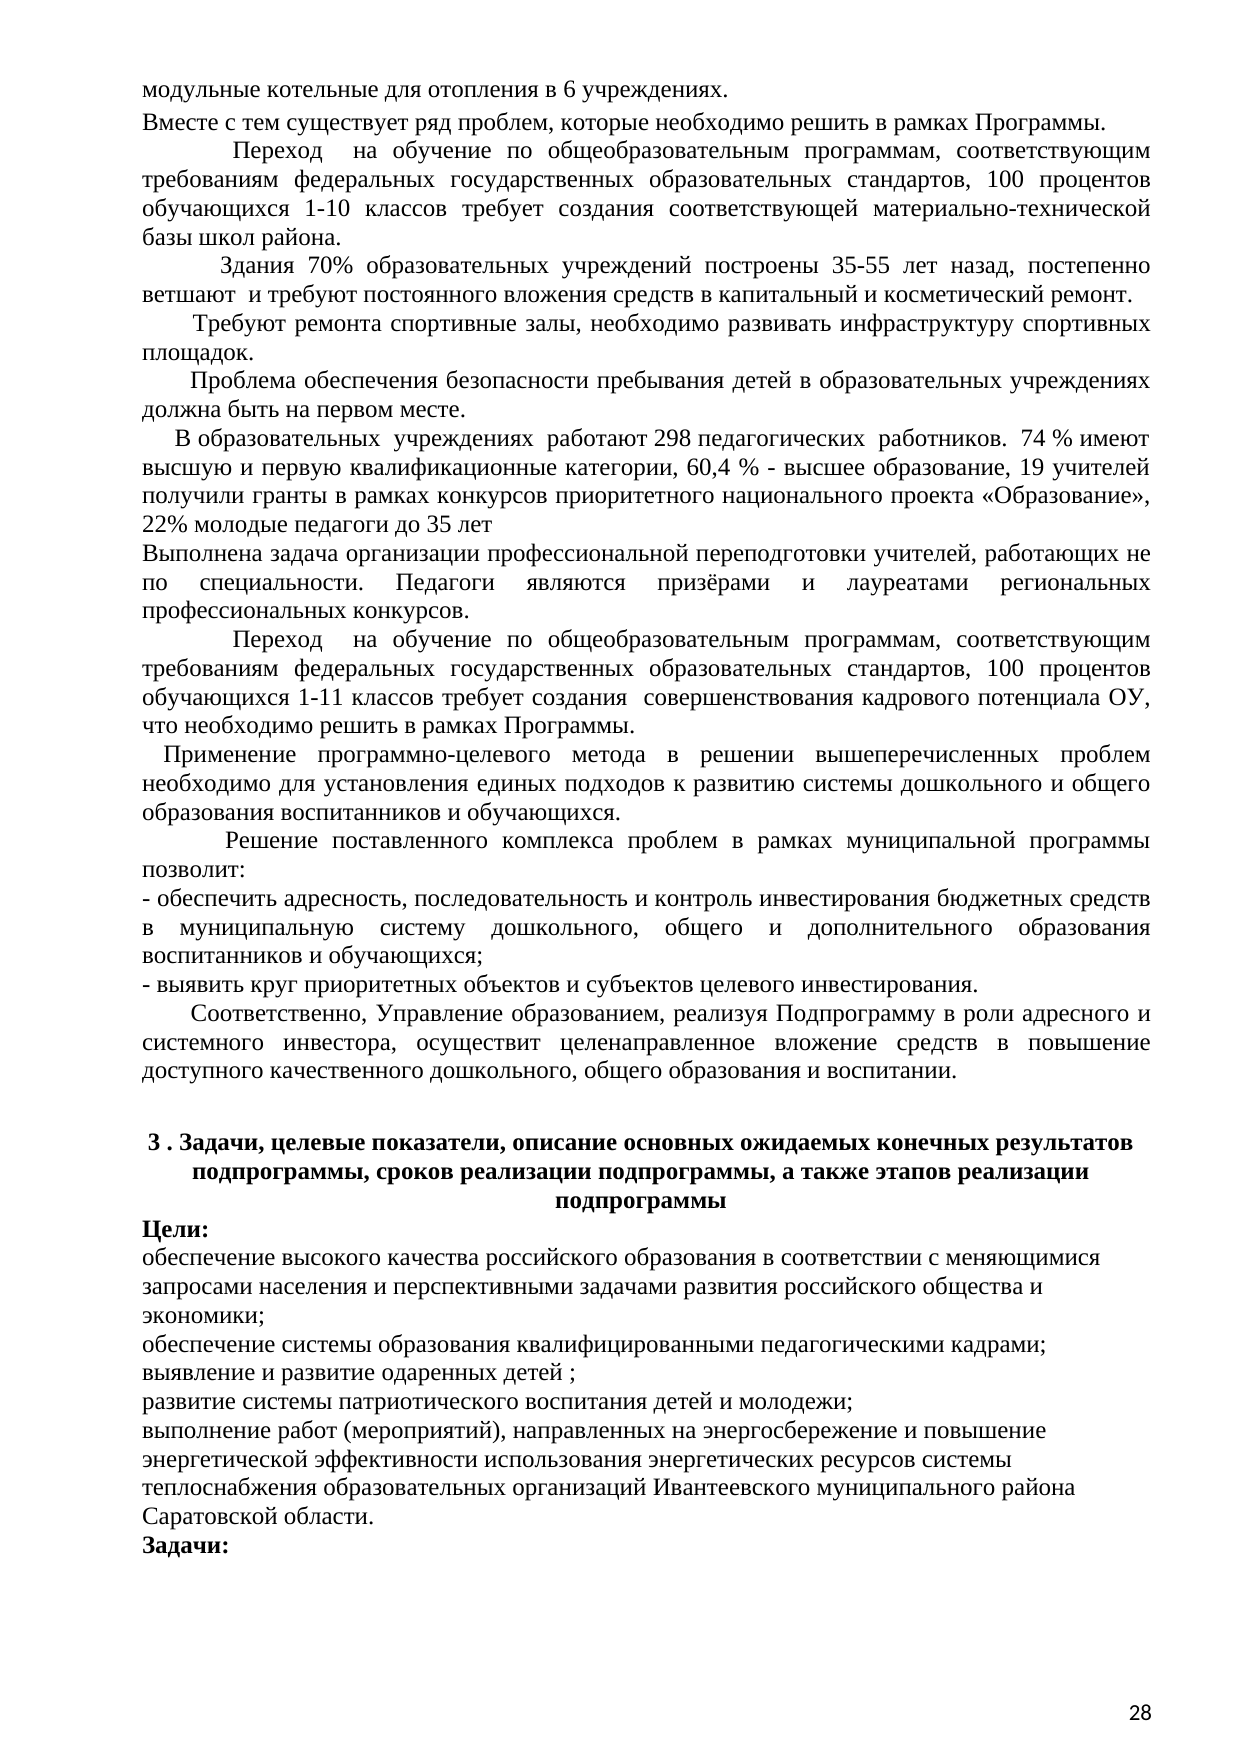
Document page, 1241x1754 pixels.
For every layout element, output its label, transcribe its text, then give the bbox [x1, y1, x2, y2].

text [142, 74, 1152, 103]
text Выполнена задача организации профессиональной переподготовки учителей, работающих не по специальности. Педагоги являются призёрами и лауреатами региональных профессиональных конкурсов. [142, 538, 1152, 624]
text Цели: [142, 1214, 1152, 1242]
text Требуют ремонта спортивные залы, необходимо развивать инфраструктуру спортивных площадок. [142, 308, 1152, 366]
text Применение программно-целевого метода в решении вышеперечисленных проблем необходимо для установления единых подходов к развитию системы дошкольного и общего образования воспитанников и обучающихся. [142, 739, 1152, 826]
text Задачи: [142, 1530, 1152, 1559]
text Решение поставленного комплекса проблем в рамках муниципальной программы позволит: [142, 826, 1152, 883]
text выявление и развитие одаренных детей ; [142, 1357, 1152, 1386]
text - обеспечить адресность, последовательность и контроль инвестирования бюджетных средств в муниципальную систему дошкольного, общего и дополнительного образования воспитанников и обучающихся; [142, 883, 1152, 969]
subtitle 3 . Задачи, целевые показатели, описание основных ожидаемых конечных результатов подпрограммы, сроков реализации подпрограммы, а также этапов реализации подпрограммы [142, 1127, 1140, 1214]
text Переход на обучение по общеобразовательным программам, соответствующим требованиям федеральных государственных образовательных стандартов, 100 процентов обучающихся 1-11 классов требует создания совершенствования кадрового потенциала ОУ, что необходимо решить в рамках Программы. [142, 624, 1152, 739]
text выполнение работ (мероприятий), направленных на энергосбережение и повышение энергетической эффективности использования энергетических ресурсов системы теплоснабжения образовательных организаций Ивантеевского муниципального района Саратовской области. [142, 1415, 1152, 1530]
text Соответственно, Управление образованием, реализуя Подпрограмму в роли адресного и системного инвестора, осуществит целенаправленное вложение средств в повышение доступного качественного дошкольного, общего образования и воспитании. [142, 998, 1152, 1084]
text обеспечение высокого качества российского образования в соответствии с меняющимися запросами населения и перспективными задачами развития российского общества и экономики; [142, 1242, 1152, 1329]
text Переход на обучение по общеобразовательным программам, соответствующим требованиям федеральных государственных образовательных стандартов, 100 процентов обучающихся 1-10 классов требует создания соответствующей материально-технической базы школ района. [142, 136, 1152, 251]
text - выявить круг приоритетных объектов и субъектов целевого инвестирования. [142, 969, 1152, 998]
text Здания 70% образовательных учреждений построены 35-55 лет назад, постепенно ветшают и требуют постоянного вложения средств в капитальный и косметический ремонт. [142, 251, 1152, 308]
text В образовательных учреждениях работают 298 педагогических работников. 74 % имеют высшую и первую квалификационные категории, 60,4 % - высшее образование, 19 учителей получили гранты в рамках конкурсов приоритетного национального проекта «Образование», 22% молодые педагоги до 35 лет [142, 423, 1152, 538]
text обеспечение системы образования квалифицированными педагогическими кадрами; [142, 1329, 1152, 1357]
text развитие системы патриотического воспитания детей и молодежи; [142, 1386, 1152, 1415]
text Проблема обеспечения безопасности пребывания детей в образовательных учреждениях должна быть на первом месте. [142, 366, 1152, 423]
text Вместе с тем существует ряд проблем, которые необходимо решить в рамках Программы. [142, 107, 1152, 136]
